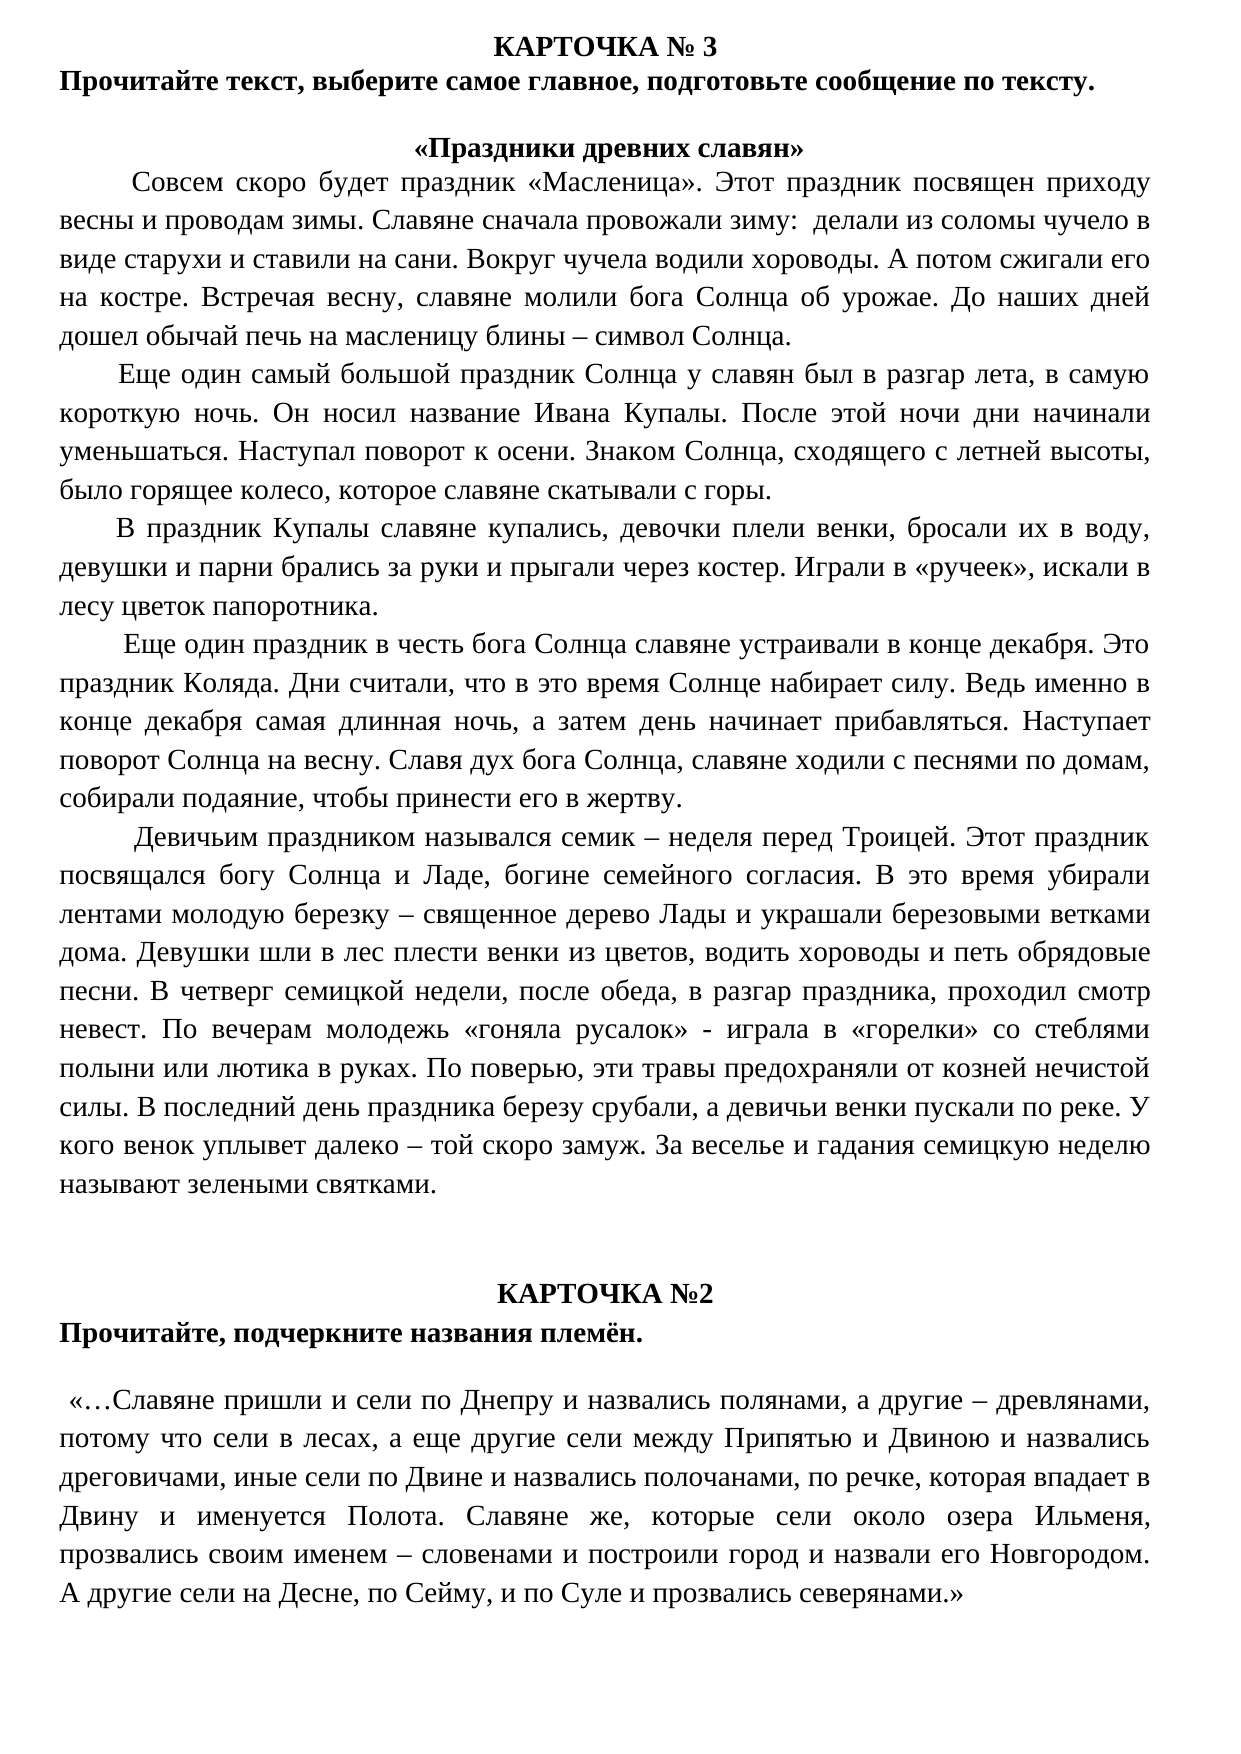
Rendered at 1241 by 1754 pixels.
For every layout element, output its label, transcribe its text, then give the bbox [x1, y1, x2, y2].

text Прочитайте, подчеркните названия племён. [59, 1315, 1152, 1348]
text «Праздники древних славян» [59, 130, 1152, 164]
text Еще один самый большой праздник Солнца у славян был в разгар лета, в самую короткую ночь. Он носил название Ивана Купалы. После этой ночи дни начинали уменьшаться. Наступал поворот к осени. Знаком Солнца, сходящего с летней высоты, было горящее колесо, которое славяне скатывали с горы. [59, 356, 1152, 506]
text КАРТОЧКА № 3 [59, 29, 1152, 63]
text Девичьим праздником назывался семик – неделя перед Троицей. Этот праздник посвящался богу Солнца и Ладе, богине семейного согласия. В это время убирали лентами молодую березку – священное дерево Лады и украшали березовыми ветками дома. Девушки шли в лес плести венки из цветов, водить хороводы и петь обрядовые песни. В четверг семицкой недели, после обеда, в разгар праздника, проходил смотр невест. По вечерам молодежь «гоняла русалок» - играла в «горелки» со стеблями полыни или лютика в руках. По поверью, эти травы предохраняли от козней нечистой силы. В последний день праздника березу срубали, а девичьи венки пускали по реке. У кого венок уплывет далеко – той скоро замуж. За веселье и гадания семицкую неделю называют зелеными святками. [59, 819, 1152, 1199]
text Еще один праздник в честь бога Солнца славяне устраивали в конце декабря. Это праздник Коляда. Дни считали, что в это время Солнце набирает силу. Ведь именно в конце декабря самая длинная ночь, а затем день начинает прибавляться. Наступает поворот Солнца на весну. Славя дух бога Солнца, славяне ходили с песнями по домам, собирали подаяние, чтобы принести его в жертву. [59, 626, 1152, 814]
text В праздник Купалы славяне купались, девочки плели венки, бросали их в воду, девушки и парни брались за руки и прыгали через костер. Играли в «ручеек», искали в лесу цветок папоротника. [59, 511, 1152, 621]
text «…Славяне пришли и сели по Днепру и назвались полянами, а другие – древлянами, потому что сели в лесах, а еще другие сели между Припятью и Двиною и назвались дреговичами, иные сели по Двине и назвались полочанами, по речке, которая впадает в Двину и именуется Полота. Славяне же, которые сели около озера Ильменя, прозвались своим именем – словенами и построили город и назвали его Новгородом. А другие сели на Десне, по Сейму, и по Суле и прозвались северянами.» [59, 1382, 1152, 1608]
text КАРТОЧКА №2 [59, 1276, 1152, 1310]
text Совсем скоро будет праздник «Масленица». Этот праздник посвящен приходу весны и проводам зимы. Славяне сначала провожали зиму: делали из соломы чучело в виде старухи и ставили на сани. Вокруг чучела водили хороводы. А потом сжигали его на костре. Встречая весну, славяне молили бога Солнца об урожае. До наших дней дошел обычай печь на масленицу блины – символ Солнца. [59, 164, 1152, 351]
text Прочитайте текст, выберите самое главное, подготовьте сообщение по тексту. [59, 63, 1152, 97]
